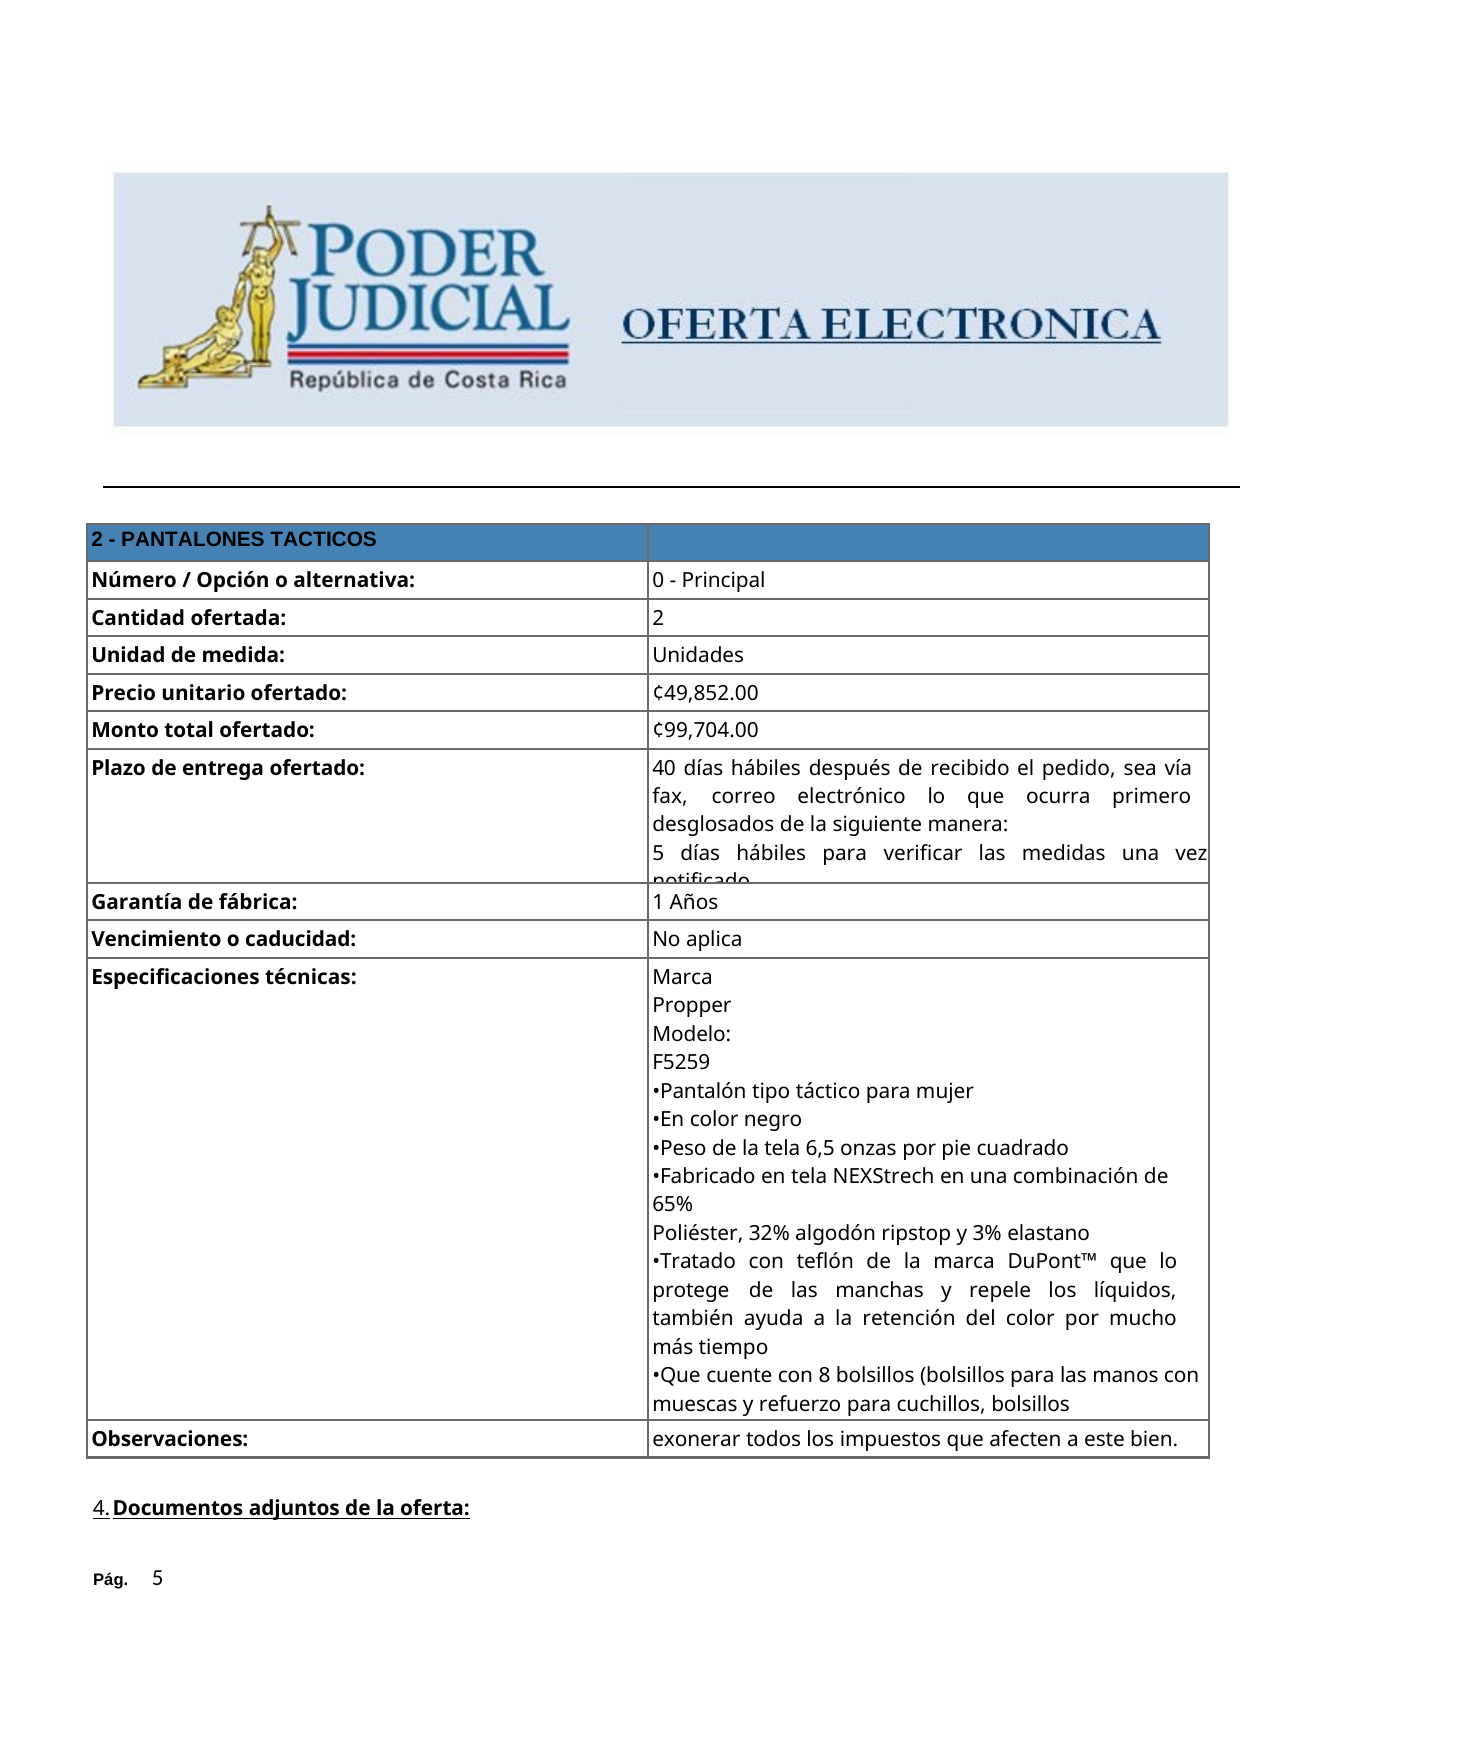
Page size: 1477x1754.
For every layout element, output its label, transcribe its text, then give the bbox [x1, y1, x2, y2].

table_cell Vencimiento o caducidad: [88, 921, 647, 957]
table_cell 1 Años [649, 884, 1208, 919]
table_cell Unidad de medida: [88, 637, 647, 672]
table_cell Número / Opción o alternativa: [88, 562, 647, 597]
table_cell Plazo de entrega ofertado: [88, 750, 647, 882]
table_cell ¢49,852.00 [649, 675, 1208, 710]
table_cell Especificaciones técnicas: [88, 959, 647, 1419]
table_header 2 - PANTALONES TACTICOS [88, 525, 647, 560]
table_cell Marca Propper Modelo: F5259 •Pantalón tipo táctico para mujer •En color negro •Peso de la tela 6,5 onzas por pie cuadrado •Fabricado en tela NEXStrech en una combinación de 65% Poliéster, 32% algodón ripstop y 3% elastano •Tratado con teflón de la marca DuPont™ que lo protege de las manchas y repele los líquidos, también ayuda a la retención del color por mucho más tiempo •Que cuente con 8 bolsillos (bolsillos para las manos con muescas y refuerzo para cuchillos, bolsillos ambidiestros para celulares, bolsillo lateral tipo cargo con divisor interno, bolsillos traseros de ojal con solapas) •Que cuente con refuerzo en la entrepierna y las rodillas y que contenga dos bolsas para insertar rodilleras •Que cuenten con certificado ISO 9001 [649, 959, 1208, 1419]
table_cell Cantidad ofertada: [88, 600, 647, 635]
table_header [649, 525, 1208, 560]
list Documentos adjuntos de la oferta: [93, 1493, 1266, 1522]
table_cell Observaciones: [88, 1421, 647, 1456]
table_cell ¢99,704.00 [649, 712, 1208, 747]
table_cell exonerar todos los impuestos que afecten a este bien. [649, 1421, 1208, 1456]
table_cell No aplica [649, 921, 1208, 957]
table_cell 0 - Principal [649, 562, 1208, 597]
table_cell Precio unitario ofertado: [88, 675, 647, 710]
picture [103, 162, 1241, 436]
table_cell 40 días hábiles después de recibido el pedido, sea vía fax, correo electrónico lo que ocurra primero desglosados de la siguiente manera: 5 días hábiles para verificar las medidas una vez notificado el pedido. 35 días hábiles para realizar la entrega total [649, 750, 1208, 882]
table_cell Unidades [649, 637, 1208, 672]
table_cell Garantía de fábrica: [88, 884, 647, 919]
table_cell 2 [649, 600, 1208, 635]
table_cell Monto total ofertado: [88, 712, 647, 747]
